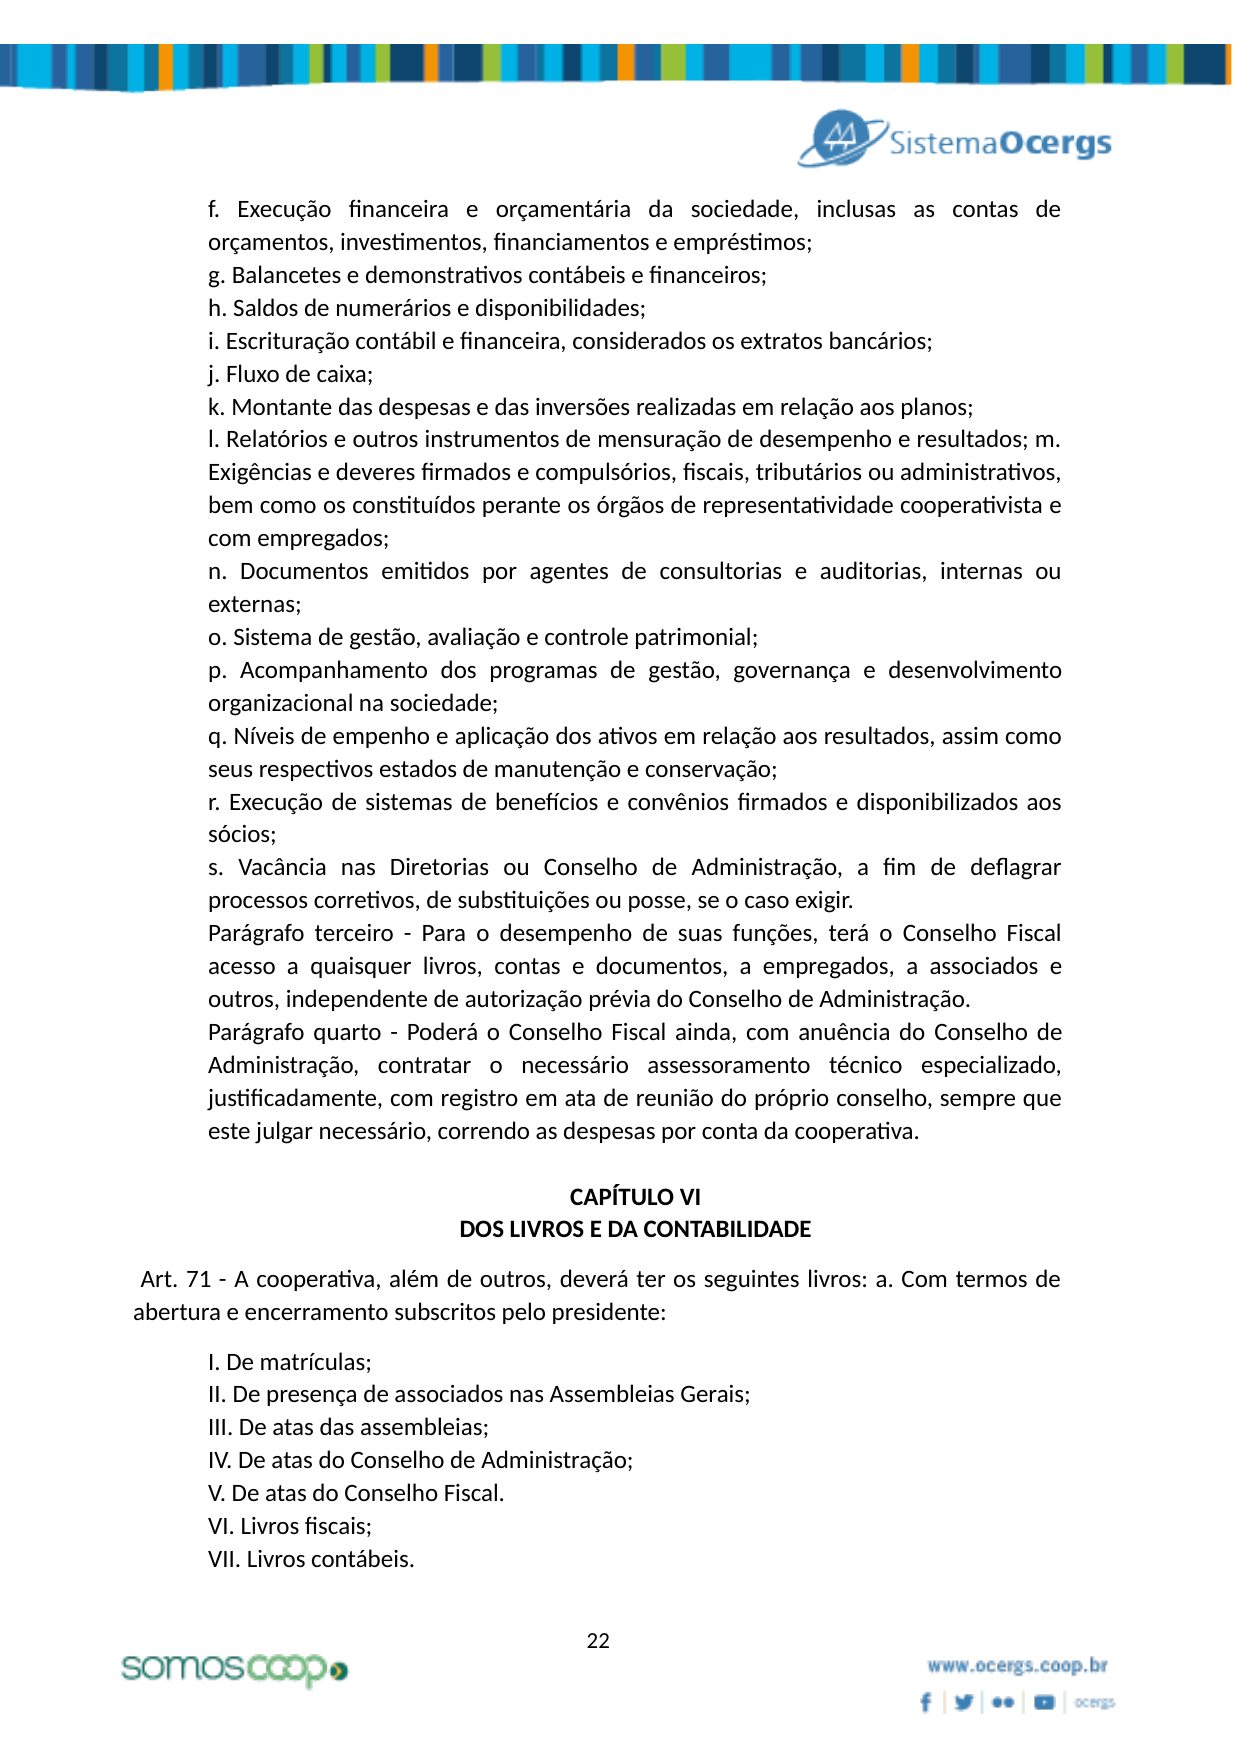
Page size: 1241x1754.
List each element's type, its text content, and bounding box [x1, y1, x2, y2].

list l. Relatórios e outros instrumentos de mensuração de desempenho e resultados; m. Exigências e deveres firmados e compulsórios, fiscais, tributários ou administrativos, bem como os constituídos perante os órgãos de representatividade cooperativista e com empregados; [208, 423, 1063, 553]
list V. De atas do Conselho Fiscal. [208, 1477, 1063, 1508]
list s. Vacância nas Diretorias ou Conselho de Administração, a fim de deflagrar processos corretivos, de substituições ou posse, se o caso exigir. [208, 851, 1063, 915]
list VI. Livros fiscais; [208, 1510, 1063, 1541]
list q. Níveis de empenho e aplicação dos ativos em relação aos resultados, assim como seus respectivos estados de manutenção e conservação; [208, 720, 1063, 783]
list II. De presença de associados nas Assembleias Gerais; [208, 1378, 1063, 1409]
list j. Fluxo de caixa; [208, 358, 1063, 388]
list o. Sistema de gestão, avaliação e controle patrimonial; [208, 621, 1063, 652]
list VII. Livros contábeis. [208, 1543, 1063, 1574]
list r. Execução de sistemas de benefícios e convênios firmados e disponibilizados aos sócios; [208, 786, 1063, 849]
list i. Escrituração contábil e financeira, considerados os extratos bancários; [208, 325, 1063, 355]
list g. Balancetes e demonstrativos contábeis e financeiros; [208, 259, 1063, 289]
list III. De atas das assembleias; [208, 1411, 1063, 1442]
list k. Montante das despesas e das inversões realizadas em relação aos planos; [208, 391, 1063, 421]
text Art. 71 - A cooperativa, além de outros, deverá ter os seguintes livros: a. Com termos de abertura e encerramento subscritos pelo presidente: [133, 1263, 1063, 1327]
list n. Documentos emitidos por agentes de consultorias e auditorias, internas ou externas; [208, 555, 1063, 619]
picture [0, 44, 1232, 194]
list p. Acompanhamento dos programas de gestão, governança e desenvolvimento organizacional na sociedade; [208, 654, 1063, 717]
list Parágrafo quarto - Poderá o Conselho Fiscal ainda, com anuência do Conselho de Administração, contratar o necessário assessoramento técnico especializado, justificadamente, com registro em ata de reunião do próprio conselho, sempre que este julgar necessário, correndo as despesas por conta da cooperativa. [208, 1016, 1063, 1145]
list I. De matrículas; [208, 1346, 1063, 1376]
list IV. De atas do Conselho de Administração; [208, 1444, 1063, 1475]
picture [0, 1653, 1232, 1714]
list Parágrafo terceiro - Para o desempenho de suas funções, terá o Conselho Fiscal acesso a quaisquer livros, contas e documentos, a empregados, a associados e outros, independente de autorização prévia do Conselho de Administração. [208, 917, 1063, 1014]
list h. Saldos de numerários e disponibilidades; [208, 292, 1063, 322]
list f. Execução financeira e orçamentária da sociedade, inclusas as contas de orçamentos, investimentos, financiamentos e empréstimos; [208, 194, 1063, 257]
list DOS LIVROS E DA CONTABILIDADE [208, 1213, 1063, 1244]
list CAPÍTULO VI [208, 1181, 1063, 1211]
